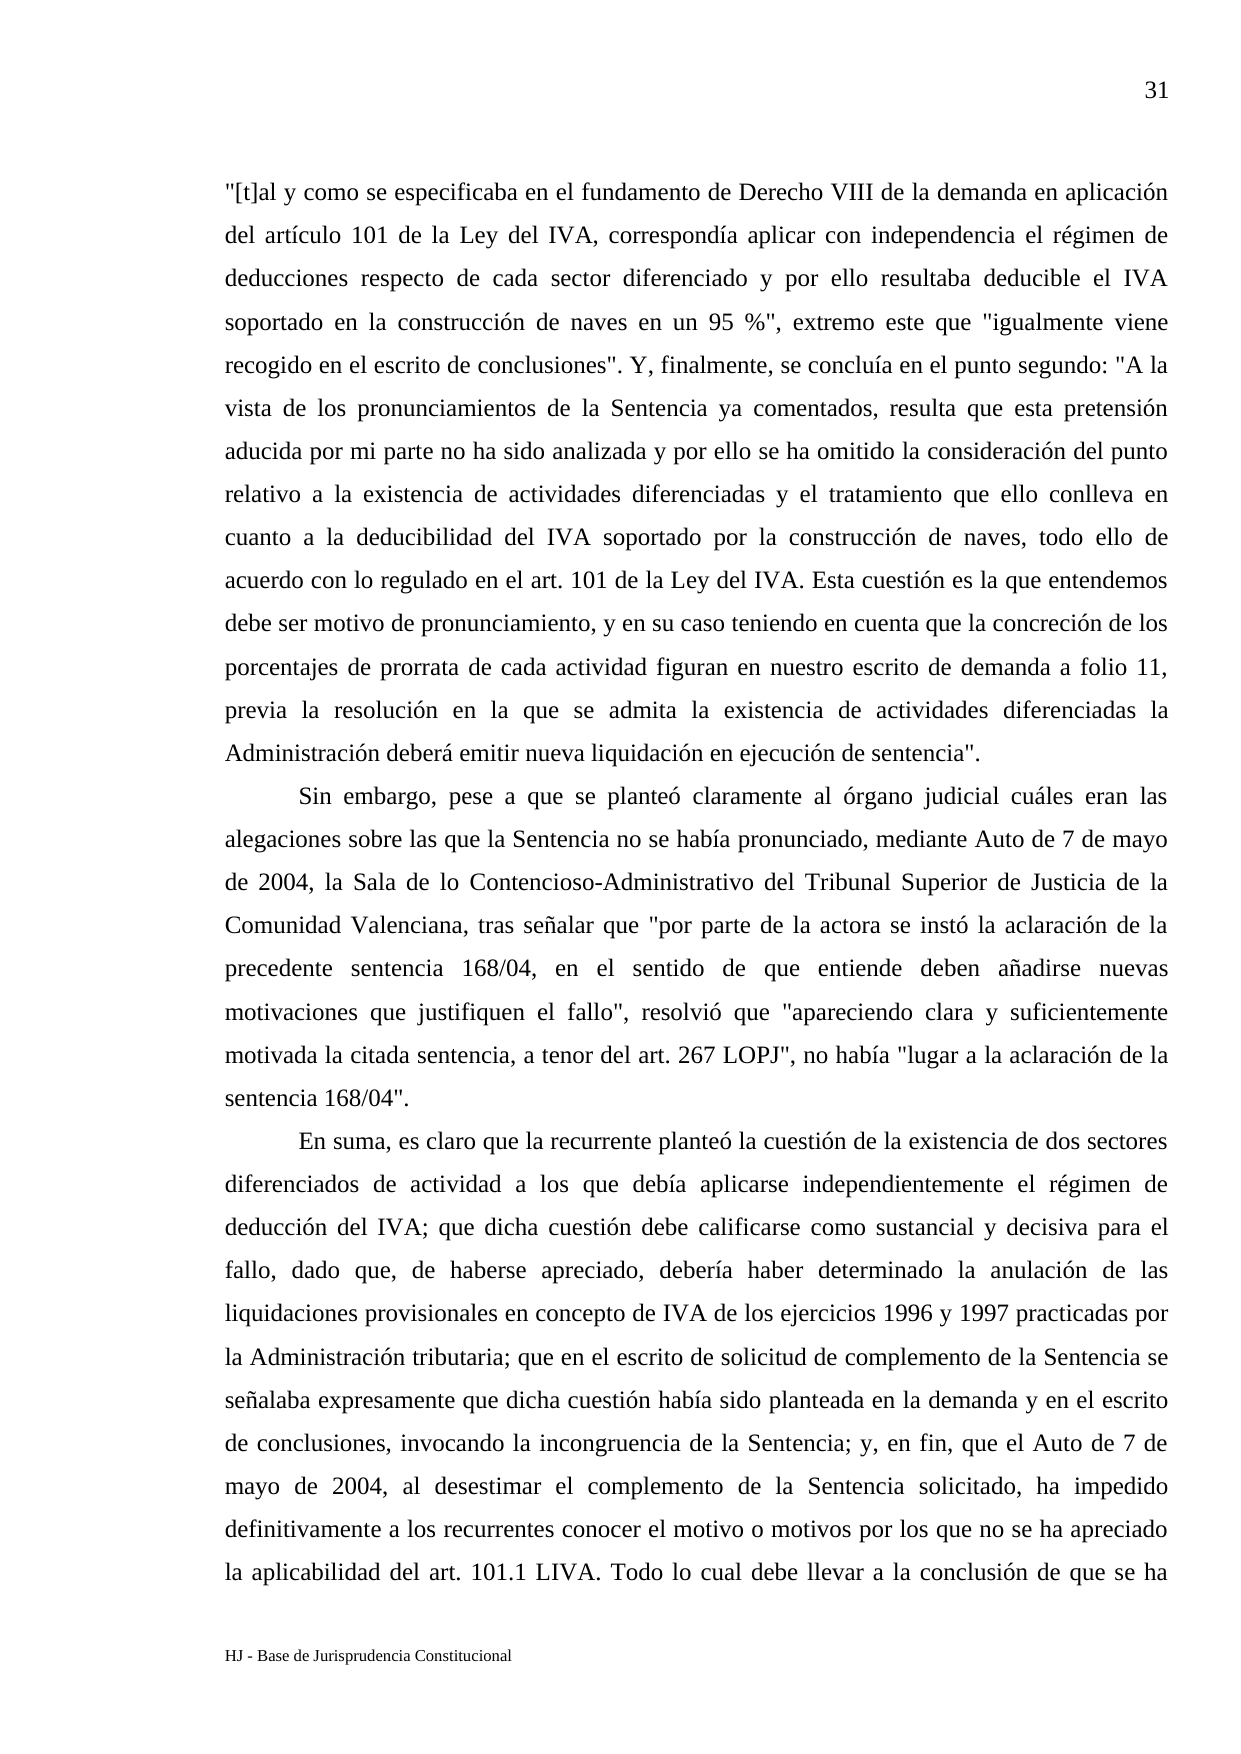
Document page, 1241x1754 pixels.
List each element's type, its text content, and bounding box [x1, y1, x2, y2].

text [224, 1126, 1169, 1586]
text Sin embargo, pese a que se planteó claramente al órgano judicial cuáles eran las alegaciones sobre las que la Sentencia no se había pronunciado, mediante Auto de 7 de mayo de 2004, la Sala de lo Contencioso-Administrativo del Tribunal Superior de Justicia de la Comunidad Valenciana, tras señalar que "por parte de la actora se instó la aclaración de la precedente sentencia 168/04, en el sentido de que entiende deben añadirse nuevas motivaciones que justifiquen el fallo", resolvió que "apareciendo clara y suficientemente motivada la citada sentencia, a tenor del art. 267 LOPJ", no había "lugar a la aclaración de la sentencia 168/04". [224, 781, 1169, 1112]
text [224, 177, 1169, 767]
